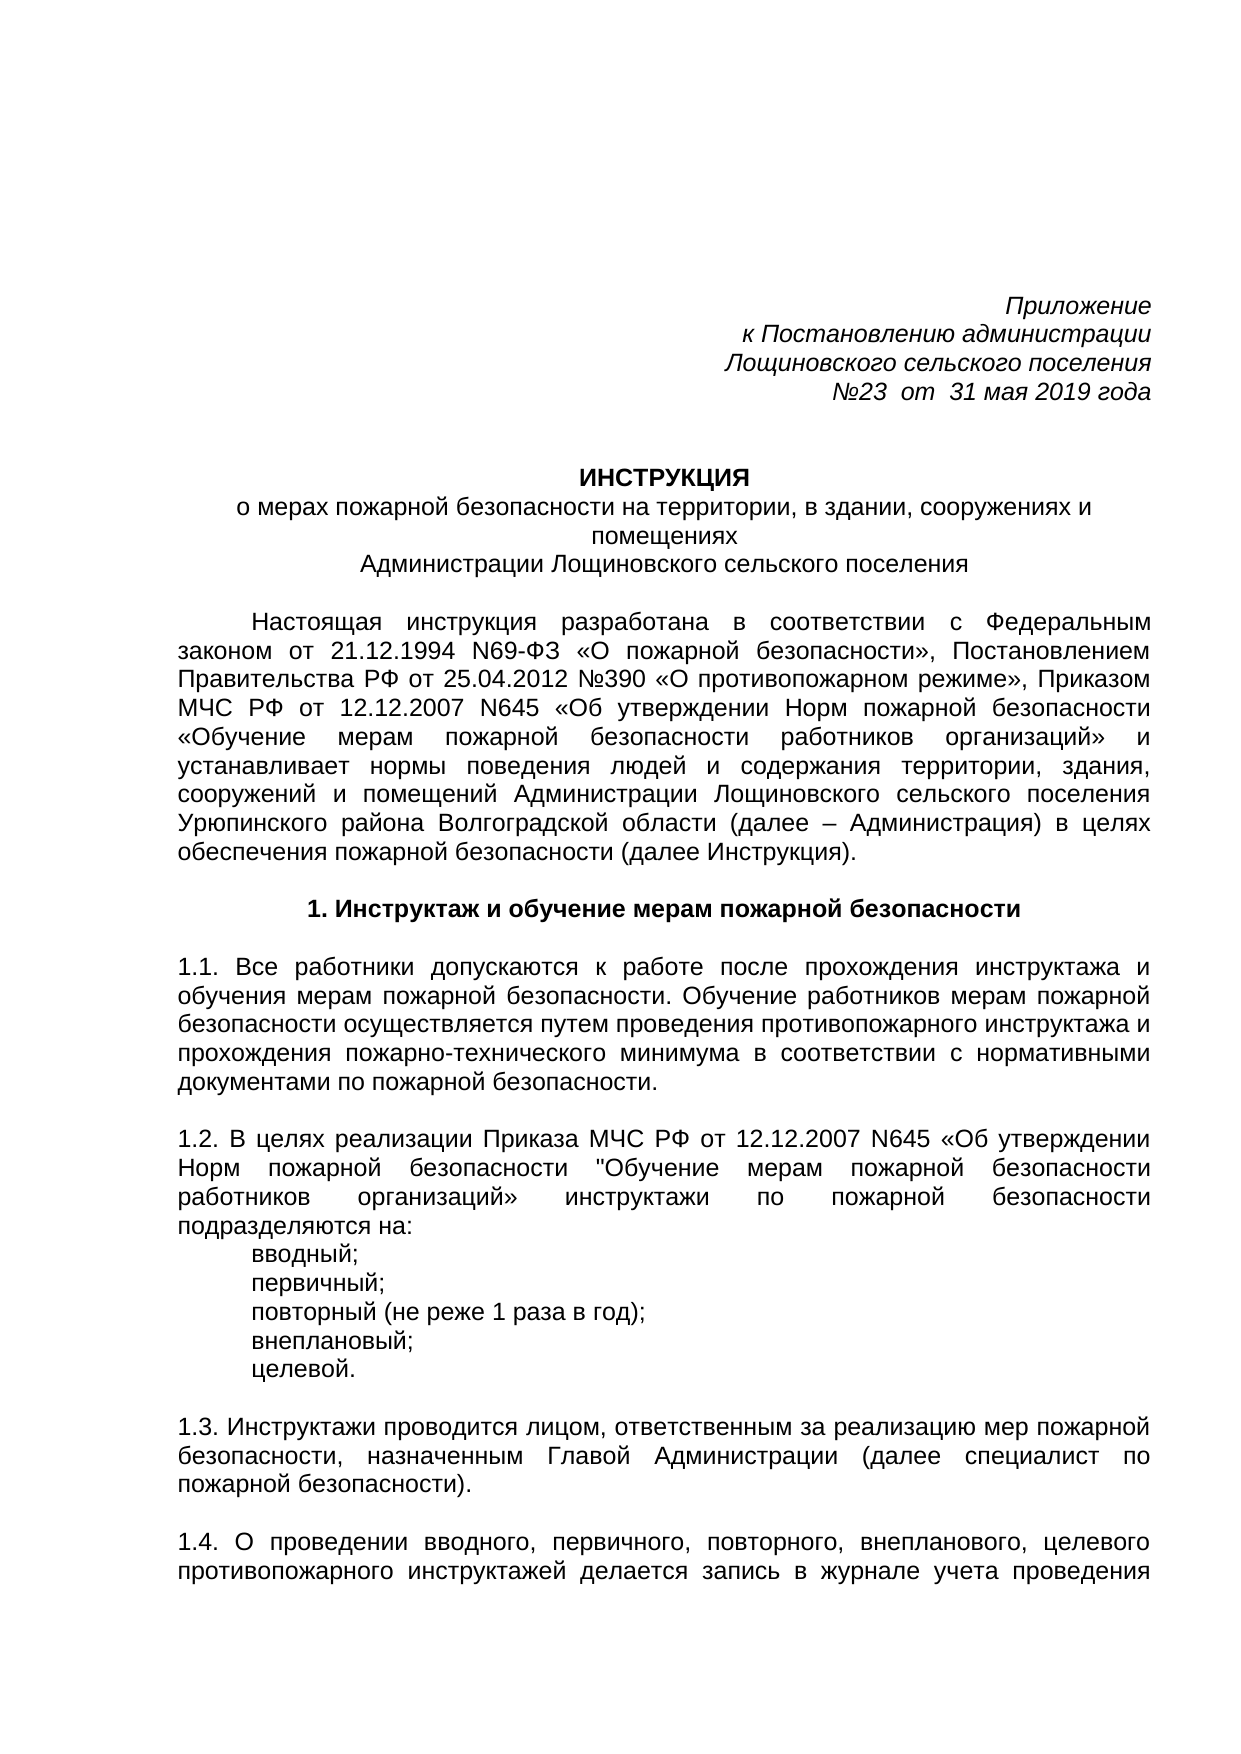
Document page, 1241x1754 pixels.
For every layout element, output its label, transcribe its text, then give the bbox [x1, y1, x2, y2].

text вводный; [177, 1239, 1152, 1268]
text Настоящая инструкция разработана в соответствии с Федеральным законом от 21.12.1994 N69-ФЗ «О пожарной безопасности», Постановлением Правительства РФ от 25.04.2012 №390 «О противопожарном режиме», Приказом МЧС РФ от 12.12.2007 N645 «Об утверждении Норм пожарной безопасности «Обучение мерам пожарной безопасности работников организаций» и устанавливает нормы поведения людей и содержания территории, здания, сооружений и помещений Администрации Лощиновского сельского поселения Урюпинского района Волгоградской области (далее – Администрация) в целях обеспечения пожарной безопасности (далее Инструкция). [177, 607, 1152, 866]
text первичный; [177, 1268, 1152, 1297]
text 1.2. В целях реализации Приказа МЧС РФ от 12.12.2007 N645 «Об утверждении Норм пожарной безопасности "Обучение мерам пожарной безопасности работников организаций» инструктажи по пожарной безопасности подразделяются на: [177, 1124, 1152, 1239]
text 1. Инструктаж и обучение мерам пожарной безопасности [177, 894, 1152, 923]
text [177, 1527, 1152, 1584]
text ИНСТРУКЦИЯ [177, 463, 1152, 492]
text 1.1. Все работники допускаются к работе после прохождения инструктажа и обучения мерам пожарной безопасности. Обучение работников мерам пожарной безопасности осуществляется путем проведения противопожарного инструктажа и прохождения пожарно-технического минимума в соответствии с нормативными документами по пожарной безопасности. [177, 952, 1152, 1096]
text Администрации Лощиновского сельского поселения [177, 549, 1152, 578]
text Лощиновского сельского поселения [177, 348, 1152, 377]
text повторный (не реже 1 раза в год); [177, 1297, 1152, 1326]
text №23 от 31 мая 2019 года [177, 377, 1152, 406]
text к Постановлению администрации [177, 319, 1152, 348]
text о мерах пожарной безопасности на территории, в здании, сооружениях и помещениях [177, 492, 1152, 549]
text 1.3. Инструктажи проводится лицом, ответственным за реализацию мер пожарной безопасности, назначенным Главой Администрации (далее специалист по пожарной безопасности). [177, 1412, 1152, 1498]
text внеплановый; [177, 1326, 1152, 1354]
text целевой. [177, 1354, 1152, 1383]
text Приложение [177, 291, 1152, 319]
